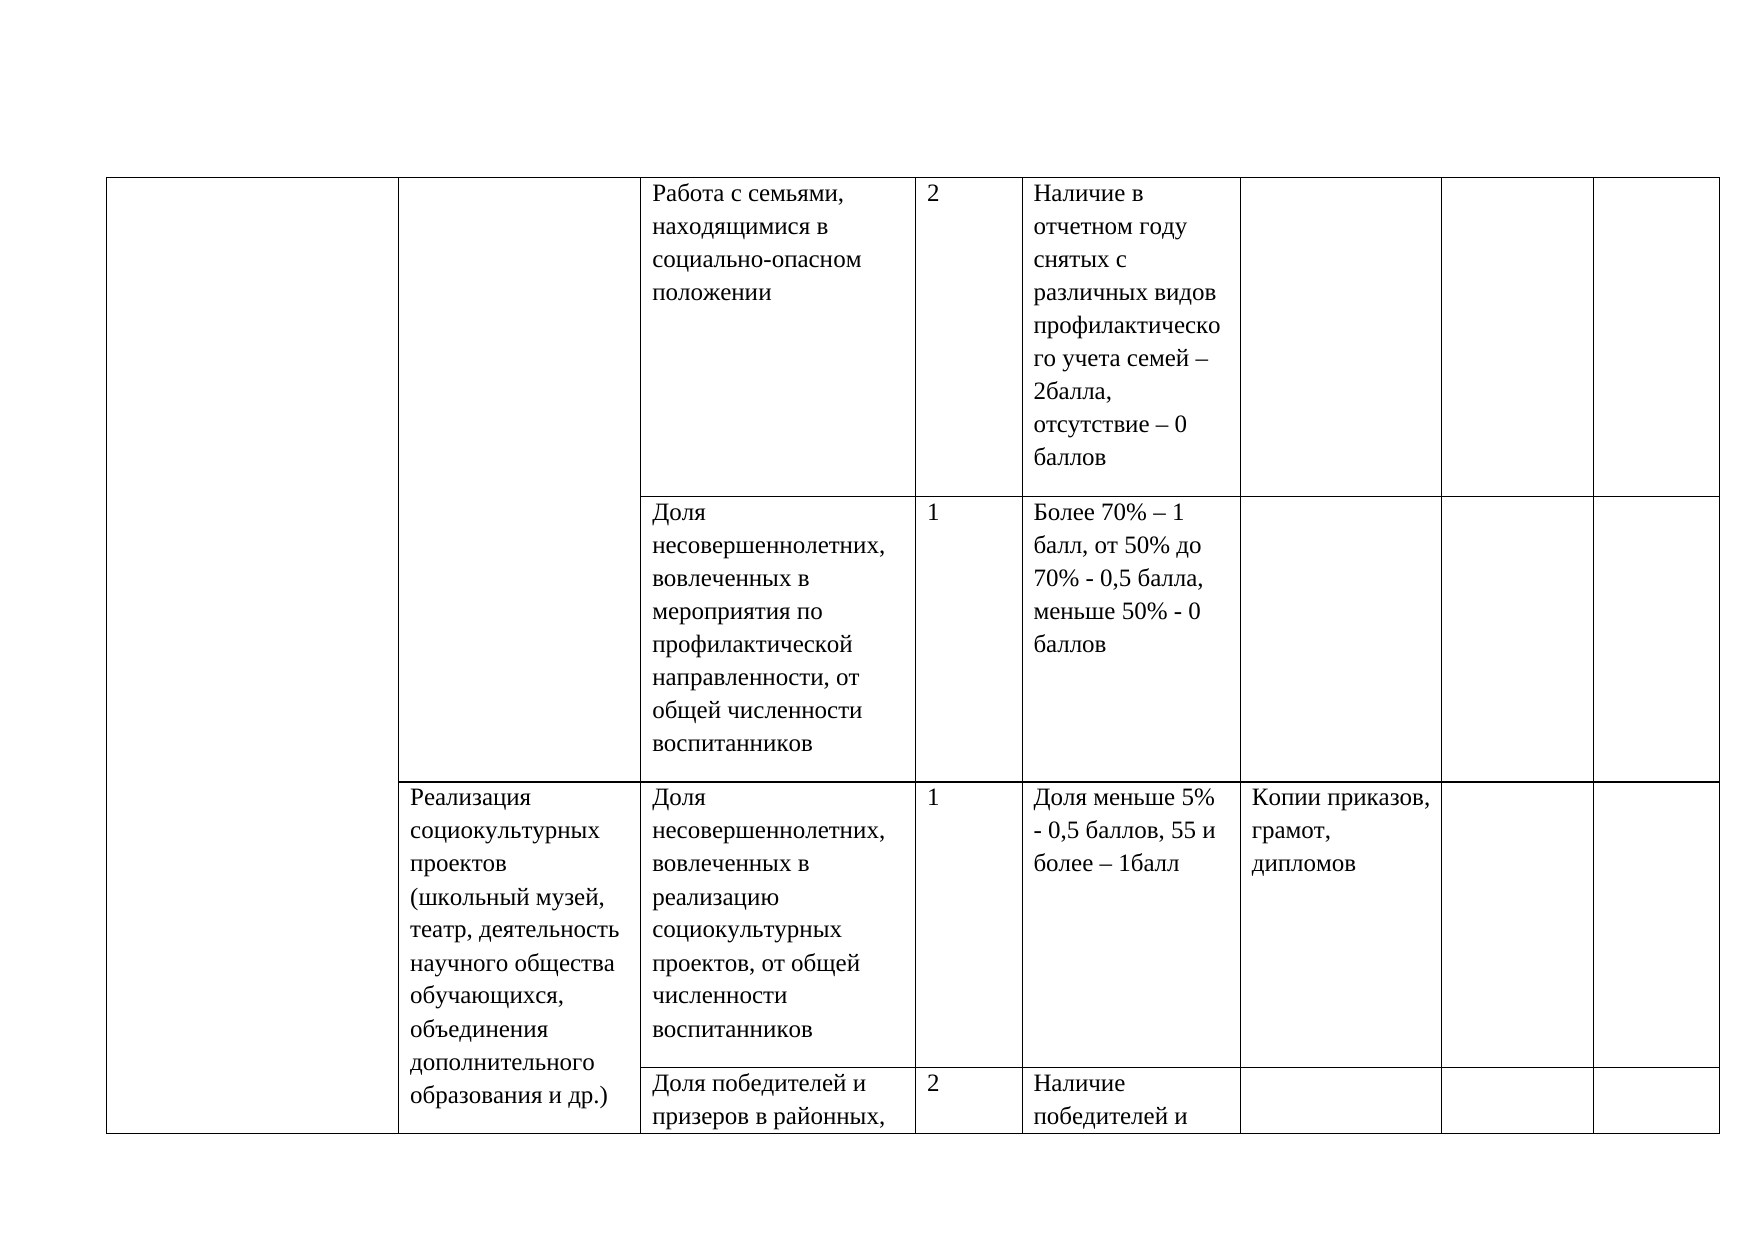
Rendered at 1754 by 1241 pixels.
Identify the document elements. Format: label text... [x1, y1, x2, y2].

table_cell Реализация социокультурных проектов (школьный музей, театр, деятельность научного общества обучающихся, объединения дополнительного образования и др.) [399, 783, 640, 1133]
table_cell [1442, 1068, 1593, 1133]
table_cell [1023, 1068, 1240, 1133]
table_cell [1594, 1068, 1719, 1133]
table_cell 1 [916, 497, 1022, 781]
table_cell 2 [916, 178, 1022, 496]
table_cell [1241, 497, 1441, 781]
table_cell Доля несовершеннолетних, вовлеченных в реализацию социокультурных проектов, от общей численности воспитанников [641, 783, 915, 1067]
table_cell [1442, 497, 1593, 781]
table_cell Доля несовершеннолетних, вовлеченных в мероприятия по профилактической направленности, от общей численности воспитанников [641, 497, 915, 781]
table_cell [641, 1068, 915, 1133]
table_cell [1442, 178, 1593, 496]
table_cell Более 70% – 1 балл, от 50% до 70% - 0,5 балла, меньше 50% - 0 баллов [1023, 497, 1240, 781]
table_cell [1442, 783, 1593, 1067]
table_cell [1594, 178, 1719, 496]
table_cell Доля меньше 5% - 0,5 баллов, 55 и более – 1балл [1023, 783, 1240, 1067]
table_cell [1241, 1068, 1441, 1133]
table_cell [1594, 497, 1719, 781]
table_cell Копии приказов, грамот, дипломов [1241, 783, 1441, 1067]
table_cell Работа с семьями, находящимися в социально-опасном положении [641, 178, 915, 496]
table_cell Наличие в отчетном году снятых с различных видов профилактического учета семей – 2балла, отсутствие – 0 баллов [1023, 178, 1240, 496]
table_cell [1594, 783, 1719, 1067]
table_cell [1241, 178, 1441, 496]
table_cell 1 [916, 783, 1022, 1067]
table_cell 2 [916, 1068, 1022, 1133]
